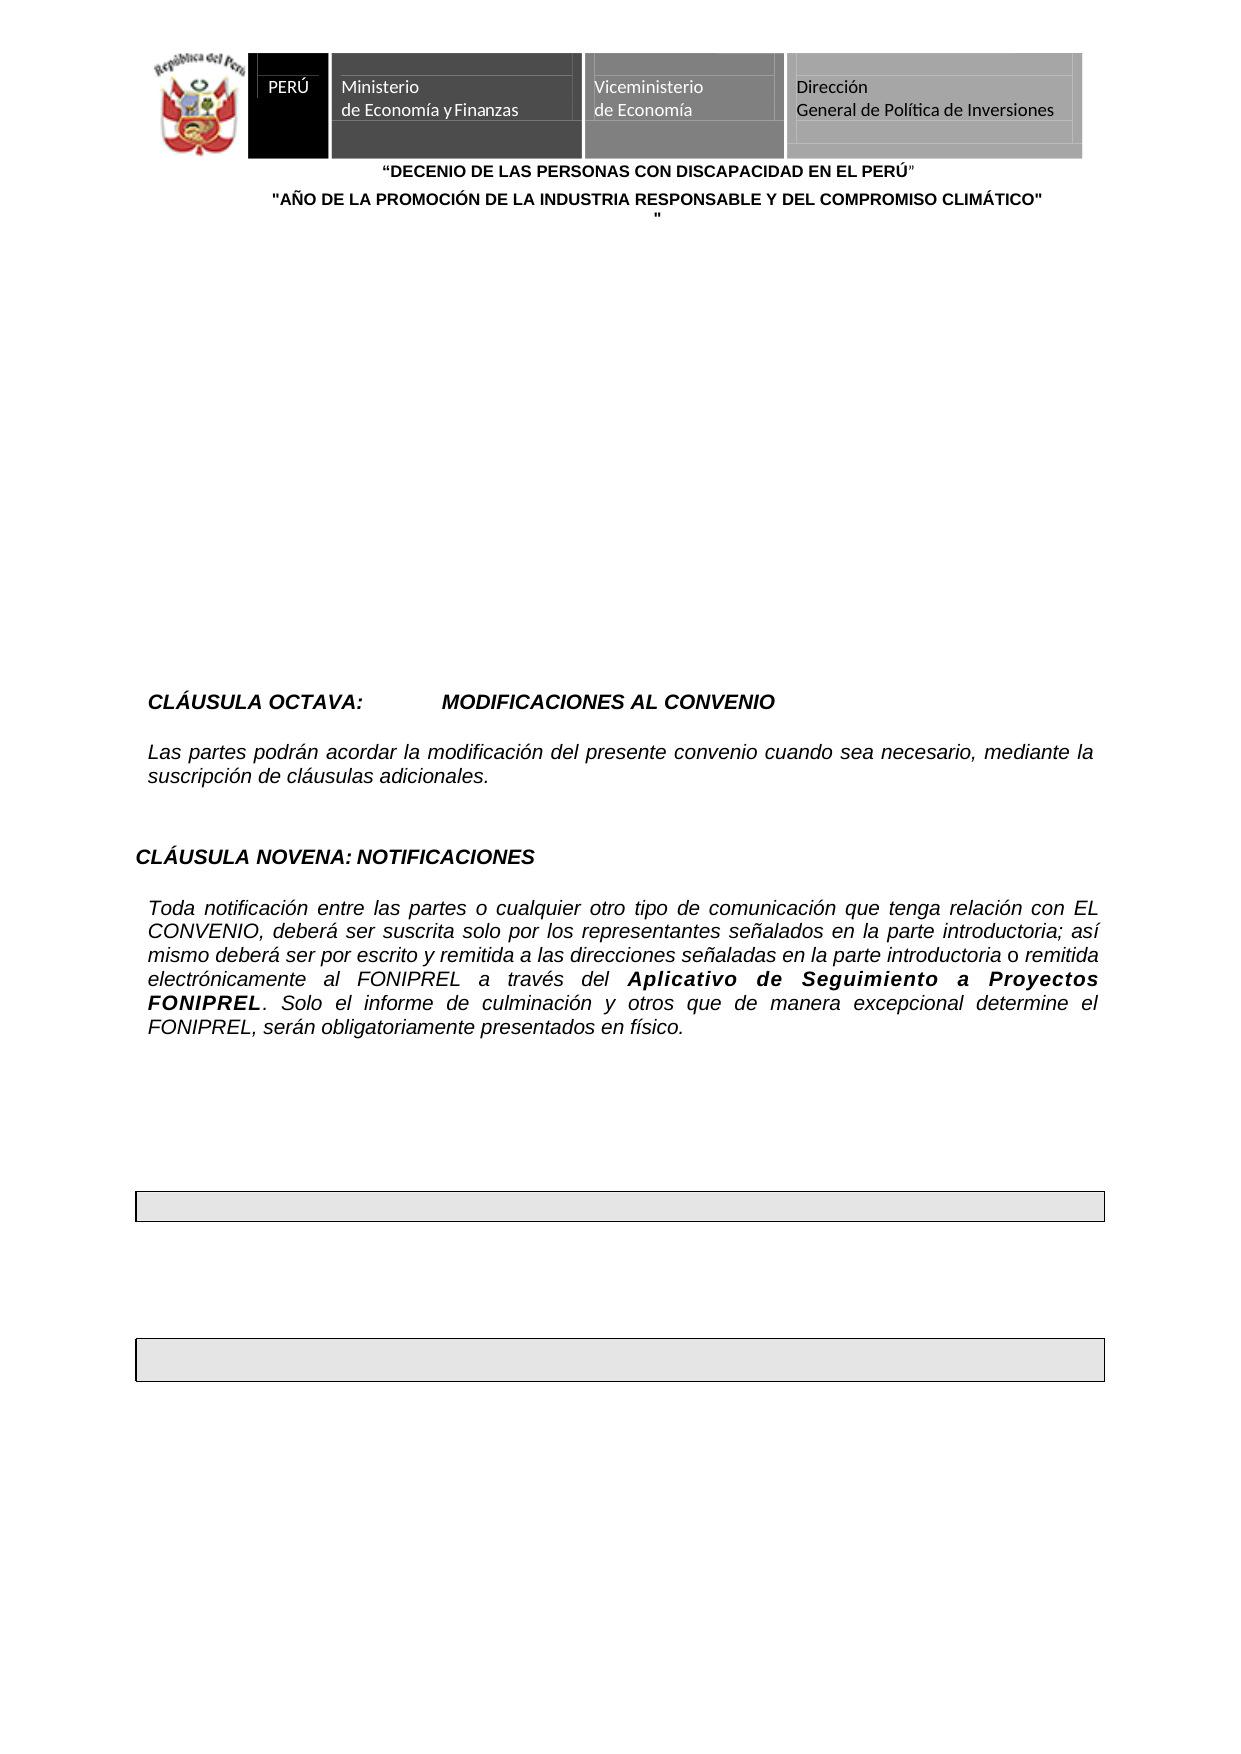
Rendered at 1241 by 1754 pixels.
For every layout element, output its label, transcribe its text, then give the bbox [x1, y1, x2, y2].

text CLÁUSULA NOVENA: NOTIFICACIONES [135, 843, 1142, 868]
text CLÁUSULA OCTAVA: MODIFICACIONES AL CONVENIO [148, 69, 1144, 713]
picture [153, 54, 245, 69]
text Las partes podrán acordar la modificación del presente convenio cuando sea necesario, mediante la suscripción de cláusulas adicionales. [148, 740, 1099, 788]
text Toda notificación entre las partes o cualquier otro tipo de comunicación que tenga relación con EL CONVENIO, deberá ser suscrita solo por los representantes señalados en la parte introductoria; así mismo deberá ser por escrito y remitida a las direcciones señaladas en la parte introductoria o remitida electrónicamente al FONIPREL a través del Aplicativo de Seguimiento a Proyectos FONIPREL. Solo el informe de culminación y otros que de manera excepcional determine el FONIPREL, serán obligatoriamente presentados en físico. [148, 895, 1099, 1039]
